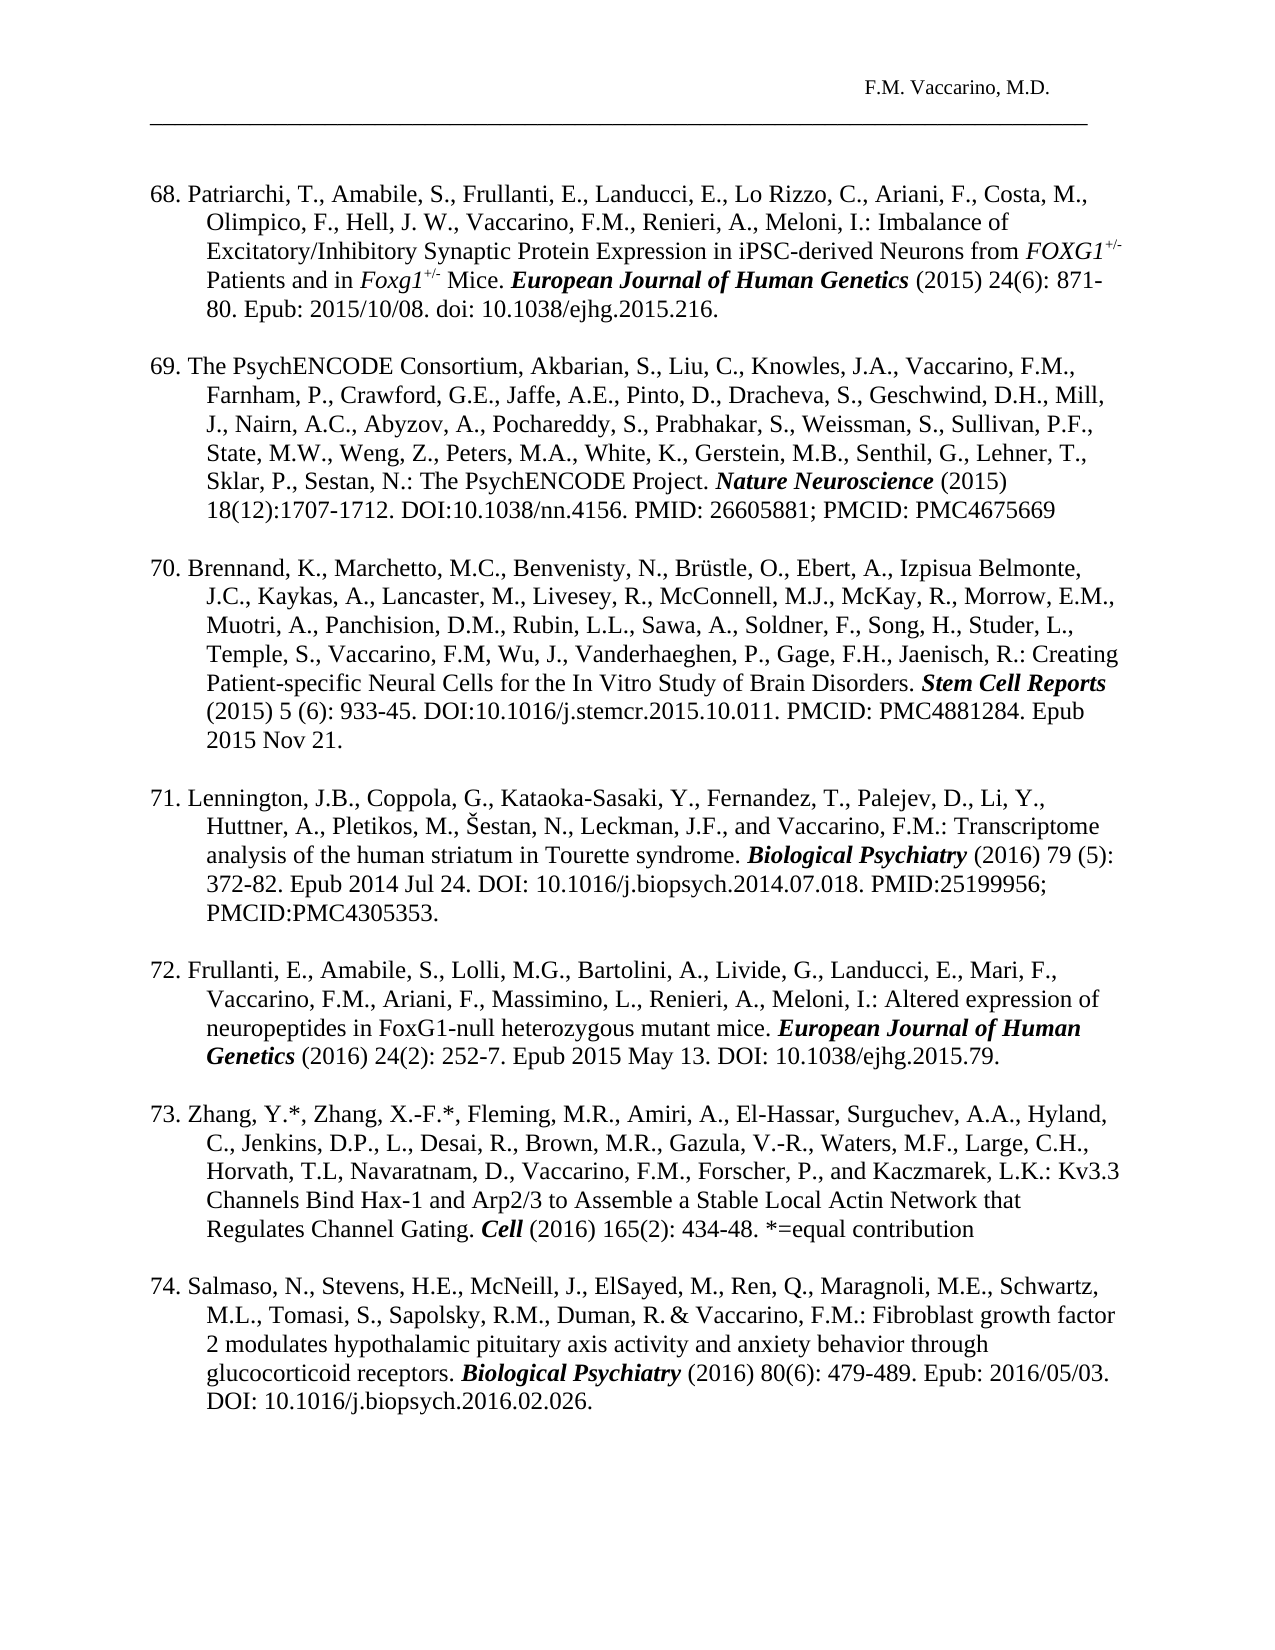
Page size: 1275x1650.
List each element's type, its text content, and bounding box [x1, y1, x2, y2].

text 70. Brennand, K., Marchetto, M.C., Benvenisty, N., Brüstle, O., Ebert, A., Izpisua Belmonte, J.C., Kaykas, A., Lancaster, M., Livesey, R., McConnell, M.J., McKay, R., Morrow, E.M., Muotri, A., Panchision, D.M., Rubin, L.L., Sawa, A., Soldner, F., Song, H., Studer, L., Temple, S., Vaccarino, F.M, Wu, J., Vanderhaeghen, P., Gage, F.H., Jaenisch, R.: Creating Patient-specific Neural Cells for the In Vitro Study of Brain Disorders. Stem Cell Reports (2015) 5 (6): 933-45. DOI:10.1016/j.stemcr.2015.10.011. PMCID: PMC4881284. Epub 2015 Nov 21. [150, 553, 1125, 754]
text 73. Zhang, Y.*, Zhang, X.-F.*, Fleming, M.R., Amiri, A., El-Hassar, Surguchev, A.A., Hyland, C., Jenkins, D.P., L., Desai, R., Brown, M.R., Gazula, V.-R., Waters, M.F., Large, C.H., Horvath, T.L, Navaratnam, D., Vaccarino, F.M., Forscher, P., and Kaczmarek, L.K.: Kv3.3 Channels Bind Hax-1 and Arp2/3 to Assemble a Stable Local Actin Network that Regulates Channel Gating. Cell (2016) 165(2): 434-48. *=equal contribution [150, 1099, 1125, 1243]
text 72. Frullanti, E., Amabile, S., Lolli, M.G., Bartolini, A., Livide, G., Landucci, E., Mari, F., Vaccarino, F.M., Ariani, F., Massimino, L., Renieri, A., Meloni, I.: Altered expression of neuropeptides in FoxG1-null heterozygous mutant mice. European Journal of Human Genetics (2016) 24(2): 252-7. Epub 2015 May 13. DOI: 10.1038/ejhg.2015.79. [150, 955, 1125, 1070]
text 69. The PsychENCODE Consortium, Akbarian, S., Liu, C., Knowles, J.A., Vaccarino, F.M., Farnham, P., Crawford, G.E., Jaffe, A.E., Pinto, D., Dracheva, S., Geschwind, D.H., Mill, J., Nairn, A.C., Abyzov, A., Pochareddy, S., Prabhakar, S., Weissman, S., Sullivan, P.F., State, M.W., Weng, Z., Peters, M.A., White, K., Gerstein, M.B., Senthil, G., Lehner, T., Sklar, P., Sestan, N.: The PsychENCODE Project. Nature Neuroscience (2015) 18(12):1707-1712. DOI:10.1038/nn.4156. PMID: 26605881; PMCID: PMC4675669 [150, 351, 1125, 524]
text 74. Salmaso, N., Stevens, H.E., McNeill, J., ElSayed, M., Ren, Q., Maragnoli, M.E., Schwartz, M.L., Tomasi, S., Sapolsky, R.M., Duman, R. & Vaccarino, F.M.: Fibroblast growth factor 2 modulates hypothalamic pituitary axis activity and anxiety behavior through glucocorticoid receptors. Biological Psychiatry (2016) 80(6): 479-489. Epub: 2016/05/03. DOI: 10.1016/j.biopsych.2016.02.026. [150, 1271, 1125, 1415]
text 71. Lennington, J.B., Coppola, G., Kataoka-Sasaki, Y., Fernandez, T., Palejev, D., Li, Y., Huttner, A., Pletikos, M., Šestan, N., Leckman, J.F., and Vaccarino, F.M.: Transcriptome analysis of the human striatum in Tourette syndrome. Biological Psychiatry (2016) 79 (5): 372-82. Epub 2014 Jul 24. DOI: 10.1016/j.biopsych.2014.07.018. PMID:25199956; PMCID:PMC4305353. [150, 783, 1125, 926]
text 68. Patriarchi, T., Amabile, S., Frullanti, E., Landucci, E., Lo Rizzo, C., Ariani, F., Costa, M., Olimpico, F., Hell, J. W., Vaccarino, F.M., Renieri, A., Meloni, I.: Imbalance of Excitatory/Inhibitory Synaptic Protein Expression in iPSC-derived Neurons from FOXG1+/- Patients and in Foxg1+/- Mice. European Journal of Human Genetics (2015) 24(6): 871-80. Epub: 2015/10/08. doi: 10.1038/ejhg.2015.216. [150, 179, 1125, 323]
